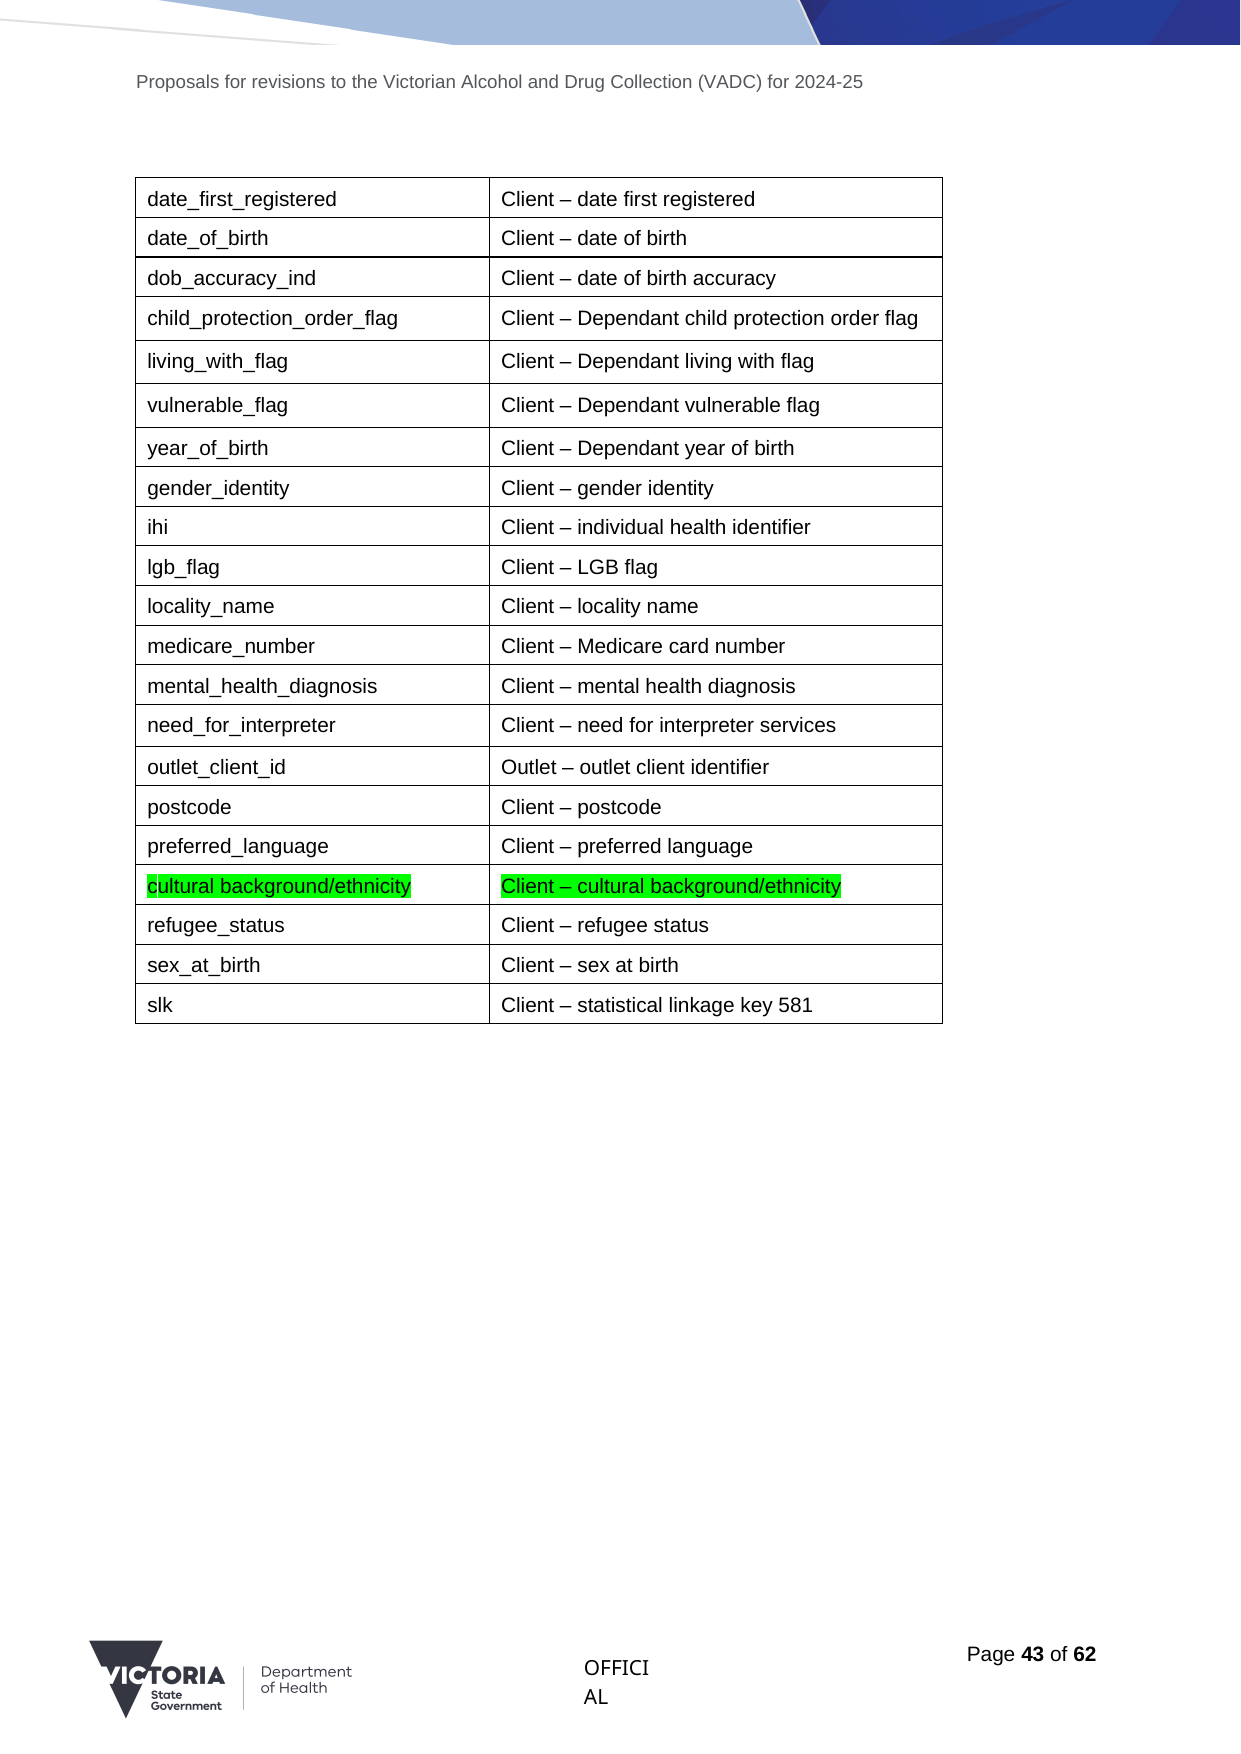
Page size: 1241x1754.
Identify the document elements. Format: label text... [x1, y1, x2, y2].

table_cell Client – preferred language [490, 826, 942, 864]
table_cell date_of_birth [136, 218, 489, 256]
picture [0, 0, 1241, 45]
table_cell Client – Dependant year of birth [490, 428, 942, 466]
table_cell medicare_number [136, 626, 489, 664]
table_cell Client – individual health identifier [490, 507, 942, 545]
table_cell Client – need for interpreter services [490, 705, 942, 746]
table_cell preferred_language [136, 826, 489, 864]
table_cell year_of_birth [136, 428, 489, 466]
table_cell ihi [136, 507, 489, 545]
table_cell locality_name [136, 586, 489, 624]
table_cell gender_identity [136, 467, 489, 506]
table_cell Client – Medicare card number [490, 626, 942, 664]
table_cell Client – Dependant child protection order flag [490, 297, 942, 339]
table_cell refugee_status [136, 905, 489, 943]
table_cell living_with_flag [136, 341, 489, 383]
table_cell Client – Dependant living with flag [490, 341, 942, 383]
table_cell Client – postcode [490, 786, 942, 825]
table_cell Client – sex at birth [490, 945, 942, 983]
table_cell Client – refugee status [490, 905, 942, 943]
table_cell Client – locality name [490, 586, 942, 624]
table_cell Client – Dependant vulnerable flag [490, 384, 942, 427]
table_cell Client – statistical linkage key 581 [490, 984, 942, 1023]
table_cell mental_health_diagnosis [136, 665, 489, 704]
table_cell child_protection_order_flag [136, 297, 489, 339]
table_cell sex_at_birth [136, 945, 489, 983]
table_cell outlet_client_id [136, 747, 489, 785]
table_cell Client – date of birth [490, 218, 942, 256]
table_cell need_for_interpreter [136, 705, 489, 746]
table_cell Client – LGB flag [490, 546, 942, 585]
table_cell lgb_flag [136, 546, 489, 585]
table_cell Client – cultural background/ethnicity [490, 865, 942, 904]
picture [0, 1595, 1241, 1754]
table_cell postcode [136, 786, 489, 825]
table_cell Client – mental health diagnosis [490, 665, 942, 704]
table_cell date_first_registered [136, 178, 489, 217]
table_cell vulnerable_flag [136, 384, 489, 427]
table_cell Client – date of birth accuracy [490, 258, 942, 296]
table_cell Client – date first registered [490, 178, 942, 217]
table_cell Outlet – outlet client identifier [490, 747, 942, 785]
table_cell Client – gender identity [490, 467, 942, 506]
table_cell cultural background/ethnicity [136, 865, 489, 904]
table_cell dob_accuracy_ind [136, 258, 489, 296]
table_cell slk [136, 984, 489, 1023]
